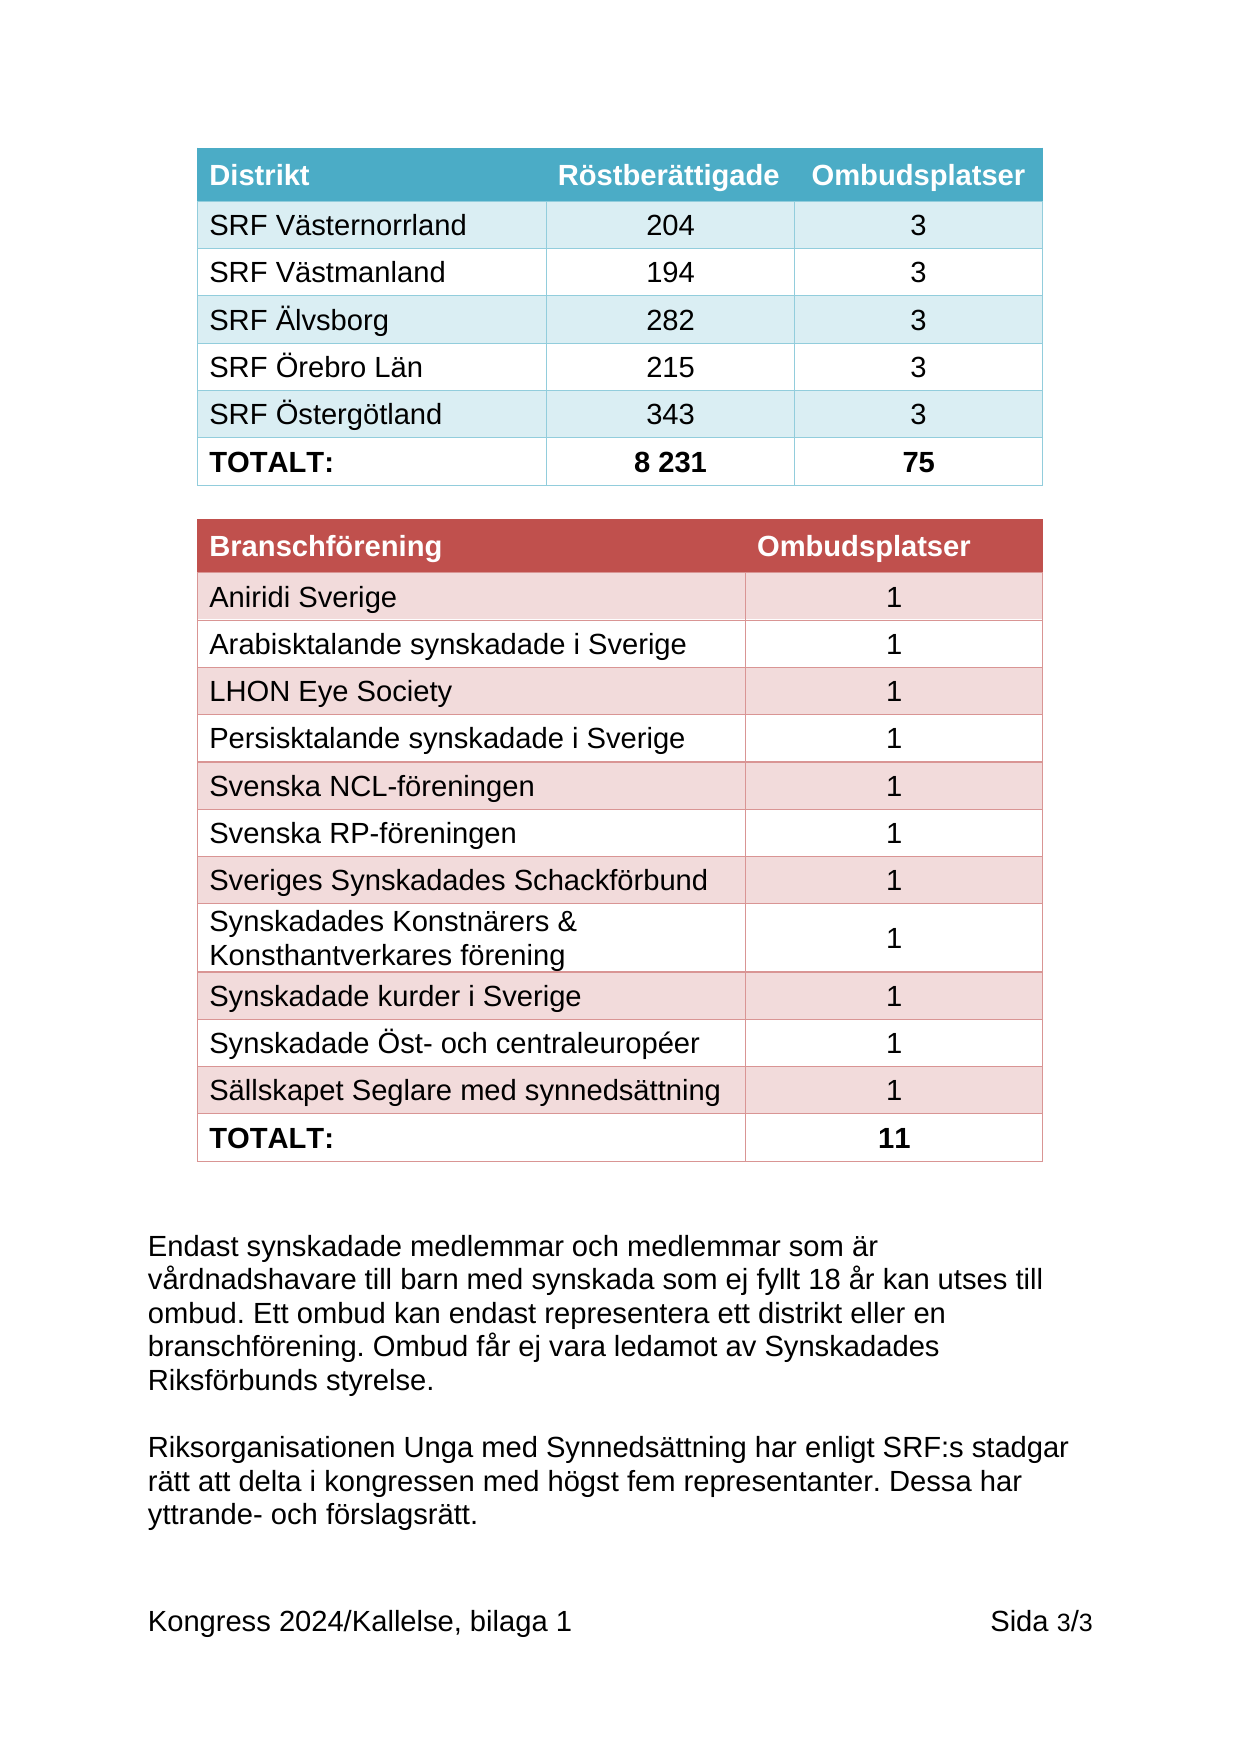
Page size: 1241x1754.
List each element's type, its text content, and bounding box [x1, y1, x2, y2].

table_cell 1 [746, 1020, 1042, 1066]
table_cell 3 [795, 249, 1042, 295]
table_cell 282 [547, 296, 794, 343]
table_cell 3 [795, 296, 1042, 343]
table_header Ombudsplatser [746, 520, 1042, 572]
table_cell 343 [547, 391, 794, 437]
table_cell 75 [795, 438, 1042, 484]
table_cell Synskadades Konstnärers & Konsthantverkares förening [198, 904, 745, 971]
table_header Branschförening [198, 520, 745, 572]
table_header Ombudsplatser [795, 149, 1042, 201]
table_cell 1 [746, 763, 1042, 809]
table_cell 1 [746, 973, 1042, 1019]
table_cell SRF Västernorrland [198, 202, 546, 248]
table_cell Svenska RP-föreningen [198, 810, 745, 856]
table_cell Synskadade kurder i Sverige [198, 973, 745, 1019]
table_cell 11 [746, 1114, 1042, 1161]
table_header Röstberättigade [547, 149, 794, 201]
table_cell Sveriges Synskadades Schackförbund [198, 857, 745, 903]
text Riksorganisationen Unga med Synnedsättning har enligt SRF:s stadgar rätt att delta i kongressen med högst fem representanter. Dessa har yttrande- och förslagsrätt. [148, 1430, 1092, 1531]
table_cell 1 [746, 573, 1042, 619]
table_cell 1 [746, 668, 1042, 714]
table_cell SRF Västmanland [198, 249, 546, 295]
table_cell Synskadade Öst- och centraleuropéer [198, 1020, 745, 1066]
text Endast synskadade medlemmar och medlemmar som är vårdnadshavare till barn med synskada som ej fyllt 18 år kan utses till ombud. Ett ombud kan endast representera ett distrikt eller en branschförening. Ombud får ej vara ledamot av Synskadades Riksförbunds styrelse. [148, 1229, 1092, 1396]
table_cell 3 [795, 391, 1042, 437]
table_cell Aniridi Sverige [198, 573, 745, 619]
table_cell 204 [547, 202, 794, 248]
table_cell 215 [547, 344, 794, 390]
table_cell 1 [746, 1067, 1042, 1113]
table_cell 194 [547, 249, 794, 295]
table_cell LHON Eye Society [198, 668, 745, 714]
table_cell 8 231 [547, 438, 794, 484]
table_cell 1 [746, 810, 1042, 856]
table_cell 1 [746, 857, 1042, 903]
table_cell Svenska NCL-föreningen [198, 763, 745, 809]
table_cell 1 [746, 904, 1042, 971]
table_cell 1 [746, 715, 1042, 761]
table_cell TOTALT: [198, 1114, 745, 1161]
table_cell TOTALT: [198, 438, 546, 484]
table_cell 1 [746, 621, 1042, 667]
table_cell Persisktalande synskadade i Sverige [198, 715, 745, 761]
table_cell Arabisktalande synskadade i Sverige [198, 621, 745, 667]
table_cell Sällskapet Seglare med synnedsättning [198, 1067, 745, 1113]
table_header Distrikt [198, 149, 546, 201]
table_cell 3 [795, 202, 1042, 248]
table_cell SRF Östergötland [198, 391, 546, 437]
table_cell 3 [795, 344, 1042, 390]
table_cell SRF Örebro Län [198, 344, 546, 390]
table_cell SRF Älvsborg [198, 296, 546, 343]
